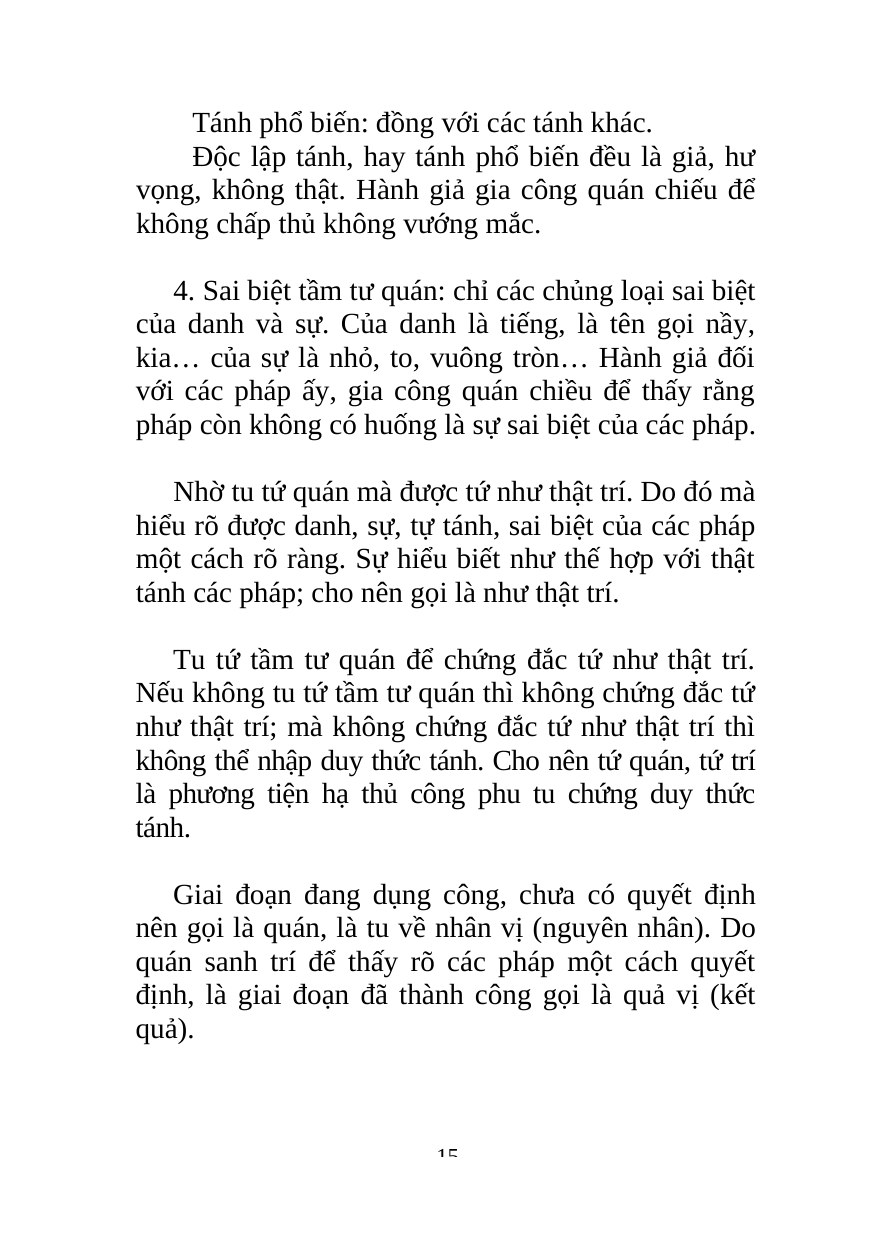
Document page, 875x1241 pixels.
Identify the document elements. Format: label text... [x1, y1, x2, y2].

text Giai đoạn đang dụng công, chưa có quyết định nên gọi là quán, là tu về nhân vị (nguyên nhân). Do quán sanh trí để thấy rõ các pháp một cách quyết định, là giai đoạn đã thành công gọi là quả vị (kết quả). [135, 877, 756, 1044]
list Sai biệt tầm tư quán: chỉ các chủng loại sai biệt của danh và sự. Của danh là tiếng, là tên gọi nầy, kia… của sự là nhỏ, to, vuông tròn… Hành giả đối với các pháp ấy, gia công quán chiều để thấy rằng pháp còn không có huống là sự sai biệt của các pháp. [136, 273, 756, 441]
text Tu tứ tầm tư quán để chứng đắc tứ như thật trí. Nếu không tu tứ tầm tư quán thì không chứng đắc tứ như thật trí; mà không chứng đắc tứ như thật trí thì không thể nhập duy thức tánh. Cho nên tứ quán, tứ trí là phương tiện hạ thủ công phu tu chứng duy thức tánh. [135, 642, 757, 843]
text Độc lập tánh, hay tánh phổ biến đều là giả, hư vọng, không thật. Hành giả gia công quán chiếu để không chấp thủ không vướng mắc. [136, 139, 756, 239]
text Tánh phổ biến: đồng với các tánh khác. [192, 105, 782, 139]
text Nhờ tu tứ quán mà được tứ như thật trí. Do đó mà hiểu rõ được danh, sự, tự tánh, sai biệt của các pháp một cách rõ ràng. Sự hiểu biết như thế hợp với thật tánh các pháp; cho nên gọi là như thật trí. [136, 474, 756, 608]
